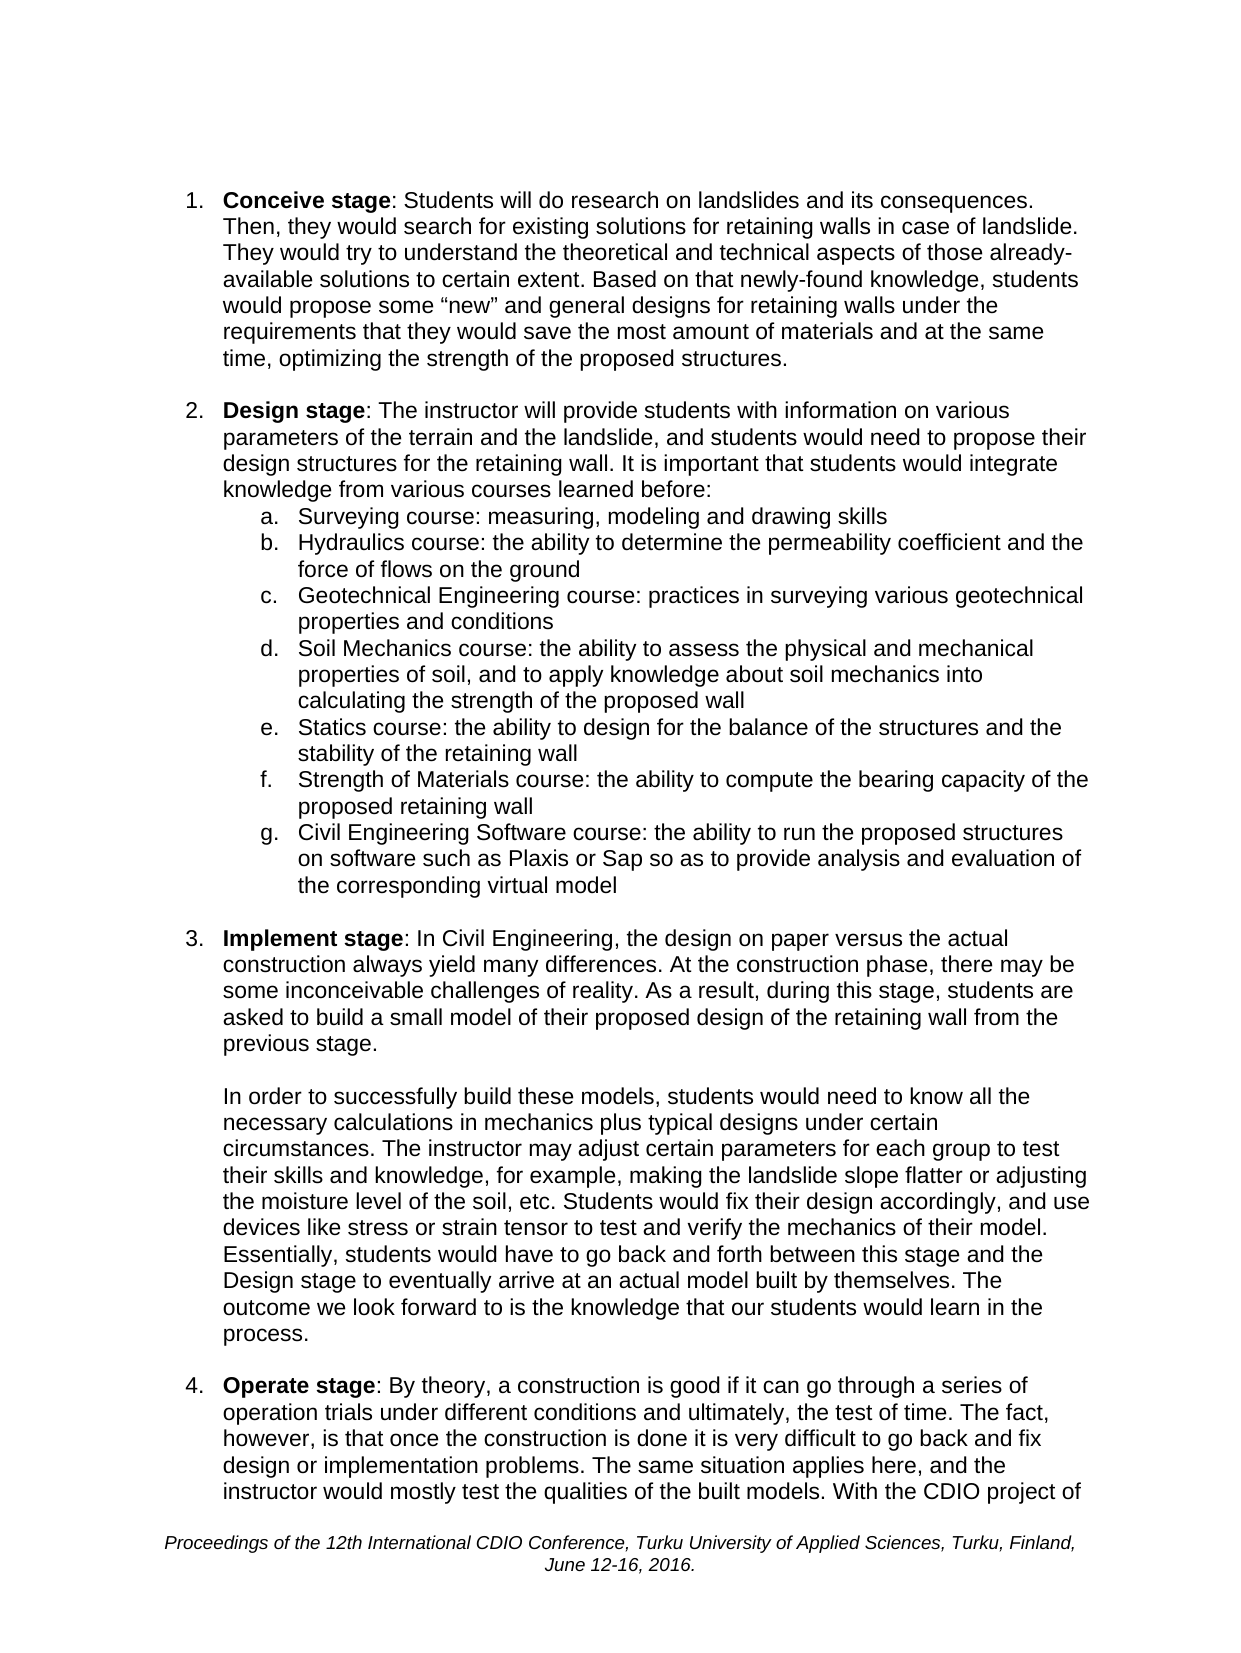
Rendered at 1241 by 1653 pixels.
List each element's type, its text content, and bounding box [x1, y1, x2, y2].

list Civil Engineering Software course: the ability to run the proposed structures on software such as Plaxis or Sap so as to provide analysis and evaluation of the corresponding virtual model [260, 819, 1092, 898]
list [185, 1372, 1092, 1504]
list Conceive stage: Students will do research on landslides and its consequences. Then, they would search for existing solutions for retaining walls in case of landslide. They would try to understand the theoretical and technical aspects of those already-available solutions to certain extent. Based on that newly-found knowledge, students would propose some “new” and general designs for retaining walls under the requirements that they would save the most amount of materials and at the same time, optimizing the strength of the proposed structures. [185, 187, 1092, 371]
list Hydraulics course: the ability to determine the permeability coefficient and the force of flows on the ground [260, 529, 1092, 582]
list Statics course: the ability to design for the balance of the structures and the stability of the retaining wall [260, 714, 1092, 766]
list In order to successfully build these models, students would need to know all the necessary calculations in mechanics plus typical designs under certain circumstances. The instructor may adjust certain parameters for each group to test their skills and knowledge, for example, making the landslide slope flatter or adjusting the moisture level of the soil, etc. Students would fix their design accordingly, and use devices like stress or strain tensor to test and verify the mechanics of their model. Essentially, students would have to go back and forth between this stage and the Design stage to eventually arrive at an actual model built by themselves. The outcome we look forward to is the knowledge that our students would learn in the process. [223, 1083, 1092, 1346]
list Soil Mechanics course: the ability to assess the physical and mechanical properties of soil, and to apply knowledge about soil mechanics into calculating the strength of the proposed wall [260, 634, 1092, 714]
list Implement stage: In Civil Engineering, the design on paper versus the actual construction always yield many differences. At the construction phase, there may be some inconceivable challenges of reality. As a result, during this stage, students are asked to build a small model of their proposed design of the retaining wall from the previous stage. [185, 924, 1092, 1056]
list Design stage: The instructor will provide students with information on various parameters of the terrain and the landslide, and students would need to propose their design structures for the retaining wall. It is important that students would integrate knowledge from various courses learned before: [185, 397, 1092, 503]
list Strength of Materials course: the ability to compute the bearing capacity of the proposed retaining wall [260, 766, 1092, 819]
list Surveying course: measuring, modeling and drawing skills [260, 503, 1092, 529]
list Geotechnical Engineering course: practices in surveying various geotechnical properties and conditions [260, 582, 1092, 634]
